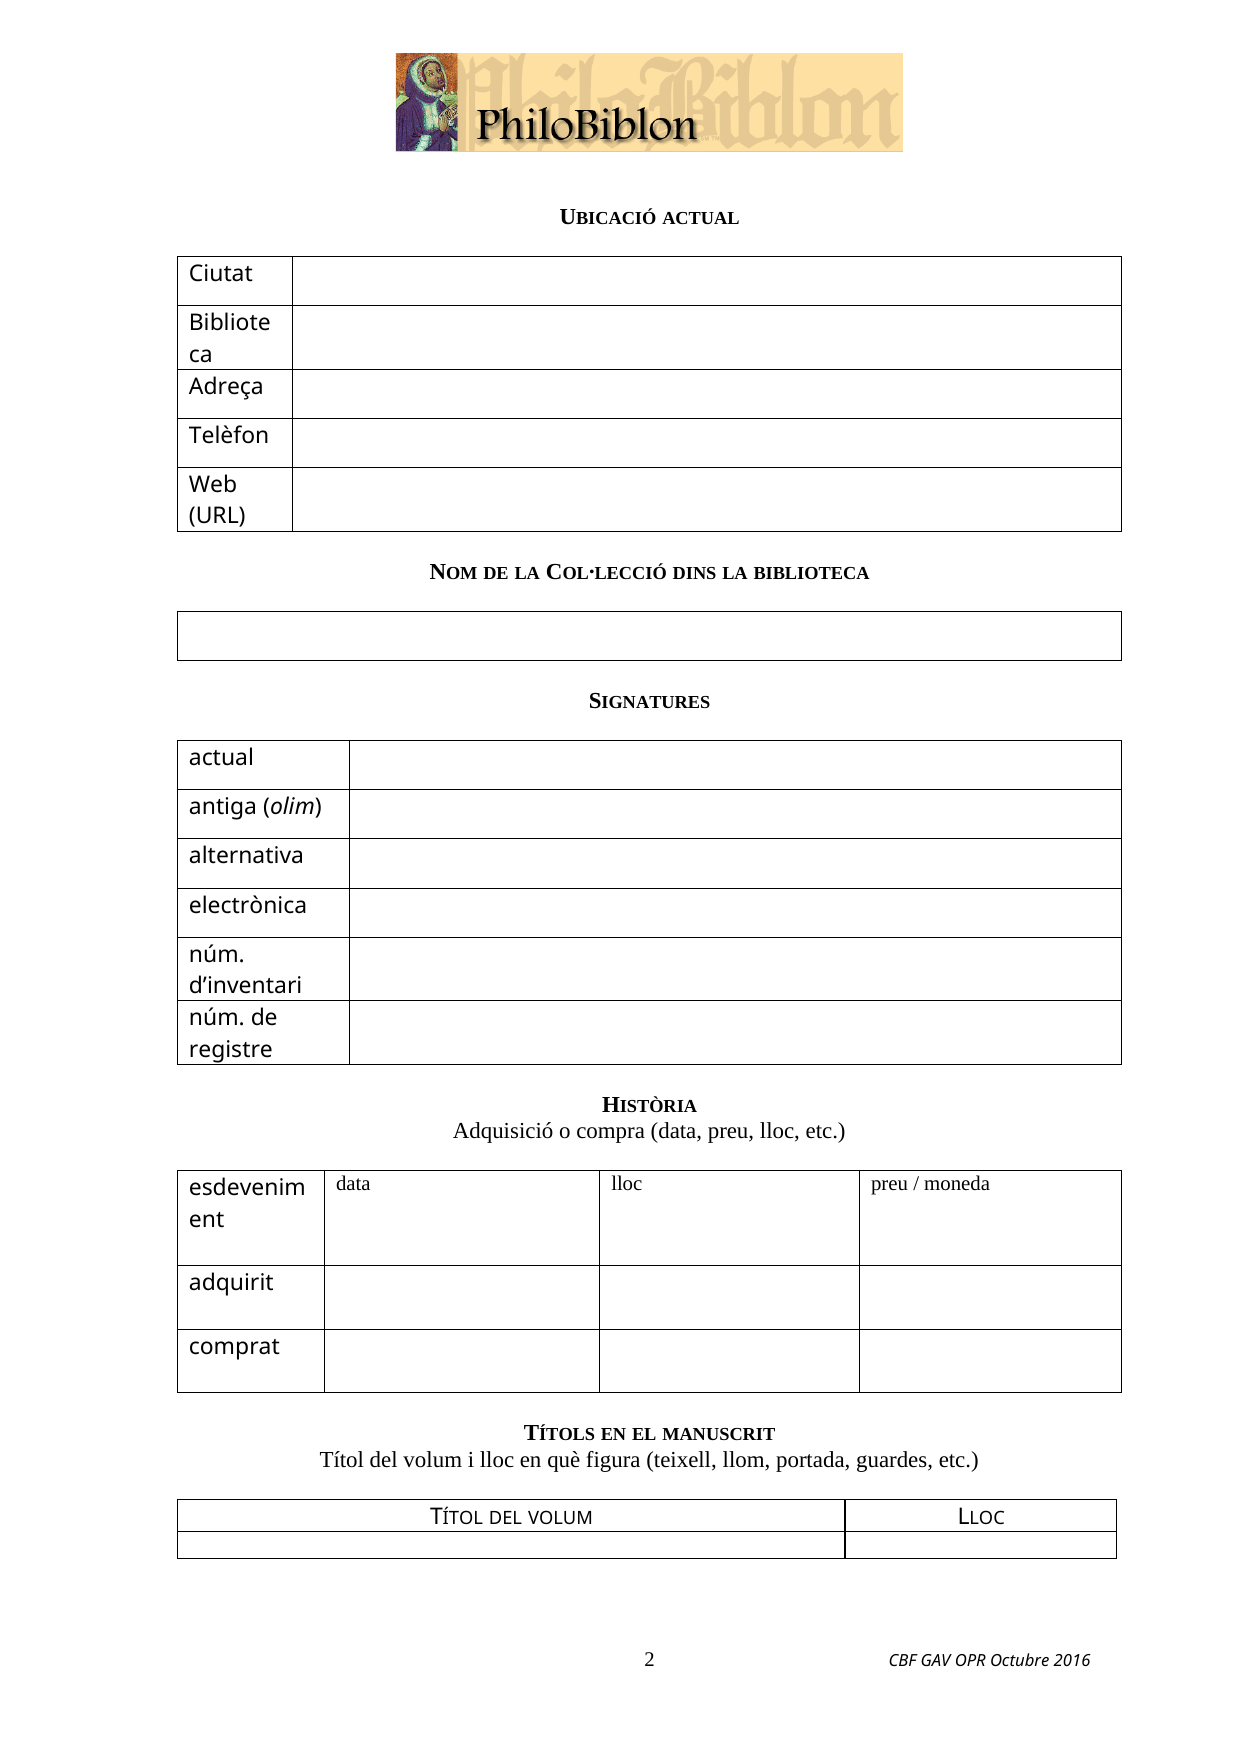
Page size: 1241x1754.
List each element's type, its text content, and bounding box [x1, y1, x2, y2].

table_cell [178, 1532, 844, 1558]
table_cell [600, 1330, 859, 1392]
table_cell Biblioteca [178, 306, 292, 369]
table_cell [350, 1001, 1121, 1064]
table_cell [293, 306, 1121, 369]
table_header data [325, 1171, 599, 1265]
table_cell antiga (olim) [178, 790, 349, 838]
table_cell [325, 1330, 599, 1392]
table_header [178, 612, 1121, 660]
text Adquisició o compra (data, preu, lloc, etc.) [177, 1117, 1122, 1144]
table_header [350, 741, 1121, 789]
table_cell [293, 468, 1121, 531]
table_header Ciutat [178, 257, 292, 305]
table_cell Adreça [178, 370, 292, 418]
table_cell Web (URL) [178, 468, 292, 531]
text Ubicació actual [177, 203, 1122, 230]
text Títols en el manuscrit [177, 1419, 1122, 1446]
table_cell [846, 1532, 1116, 1558]
table_cell núm. d’inventari [178, 938, 349, 1000]
table_cell [860, 1330, 1121, 1392]
table_cell [600, 1266, 859, 1328]
table_cell [325, 1266, 599, 1328]
table_cell alternativa [178, 839, 349, 887]
table_cell núm. de registre [178, 1001, 349, 1064]
table_cell [350, 790, 1121, 838]
table_cell [350, 839, 1121, 887]
table_header preu / moneda [860, 1171, 1121, 1265]
table_cell [293, 419, 1121, 467]
table_cell Telèfon [178, 419, 292, 467]
text Signatures [177, 687, 1122, 714]
table_cell electrònica [178, 889, 349, 937]
table_header esdeveniment [178, 1171, 324, 1265]
text Història [177, 1091, 1122, 1117]
table_cell [350, 938, 1121, 1000]
table_header Títol del volum [178, 1500, 844, 1531]
table_cell [860, 1266, 1121, 1328]
table_header [293, 257, 1121, 305]
table_cell comprat [178, 1330, 324, 1392]
table_header Lloc [846, 1500, 1116, 1531]
table_header actual [178, 741, 349, 789]
table_cell adquirit [178, 1266, 324, 1328]
table_header lloc [600, 1171, 859, 1265]
table_cell [293, 370, 1121, 418]
text Nom de la Col·lecció dins la biblioteca [177, 558, 1122, 584]
picture [395, 53, 903, 152]
table_cell [350, 889, 1121, 937]
text Títol del volum i lloc en què figura (teixell, llom, portada, guardes, etc.) [177, 1446, 1122, 1472]
